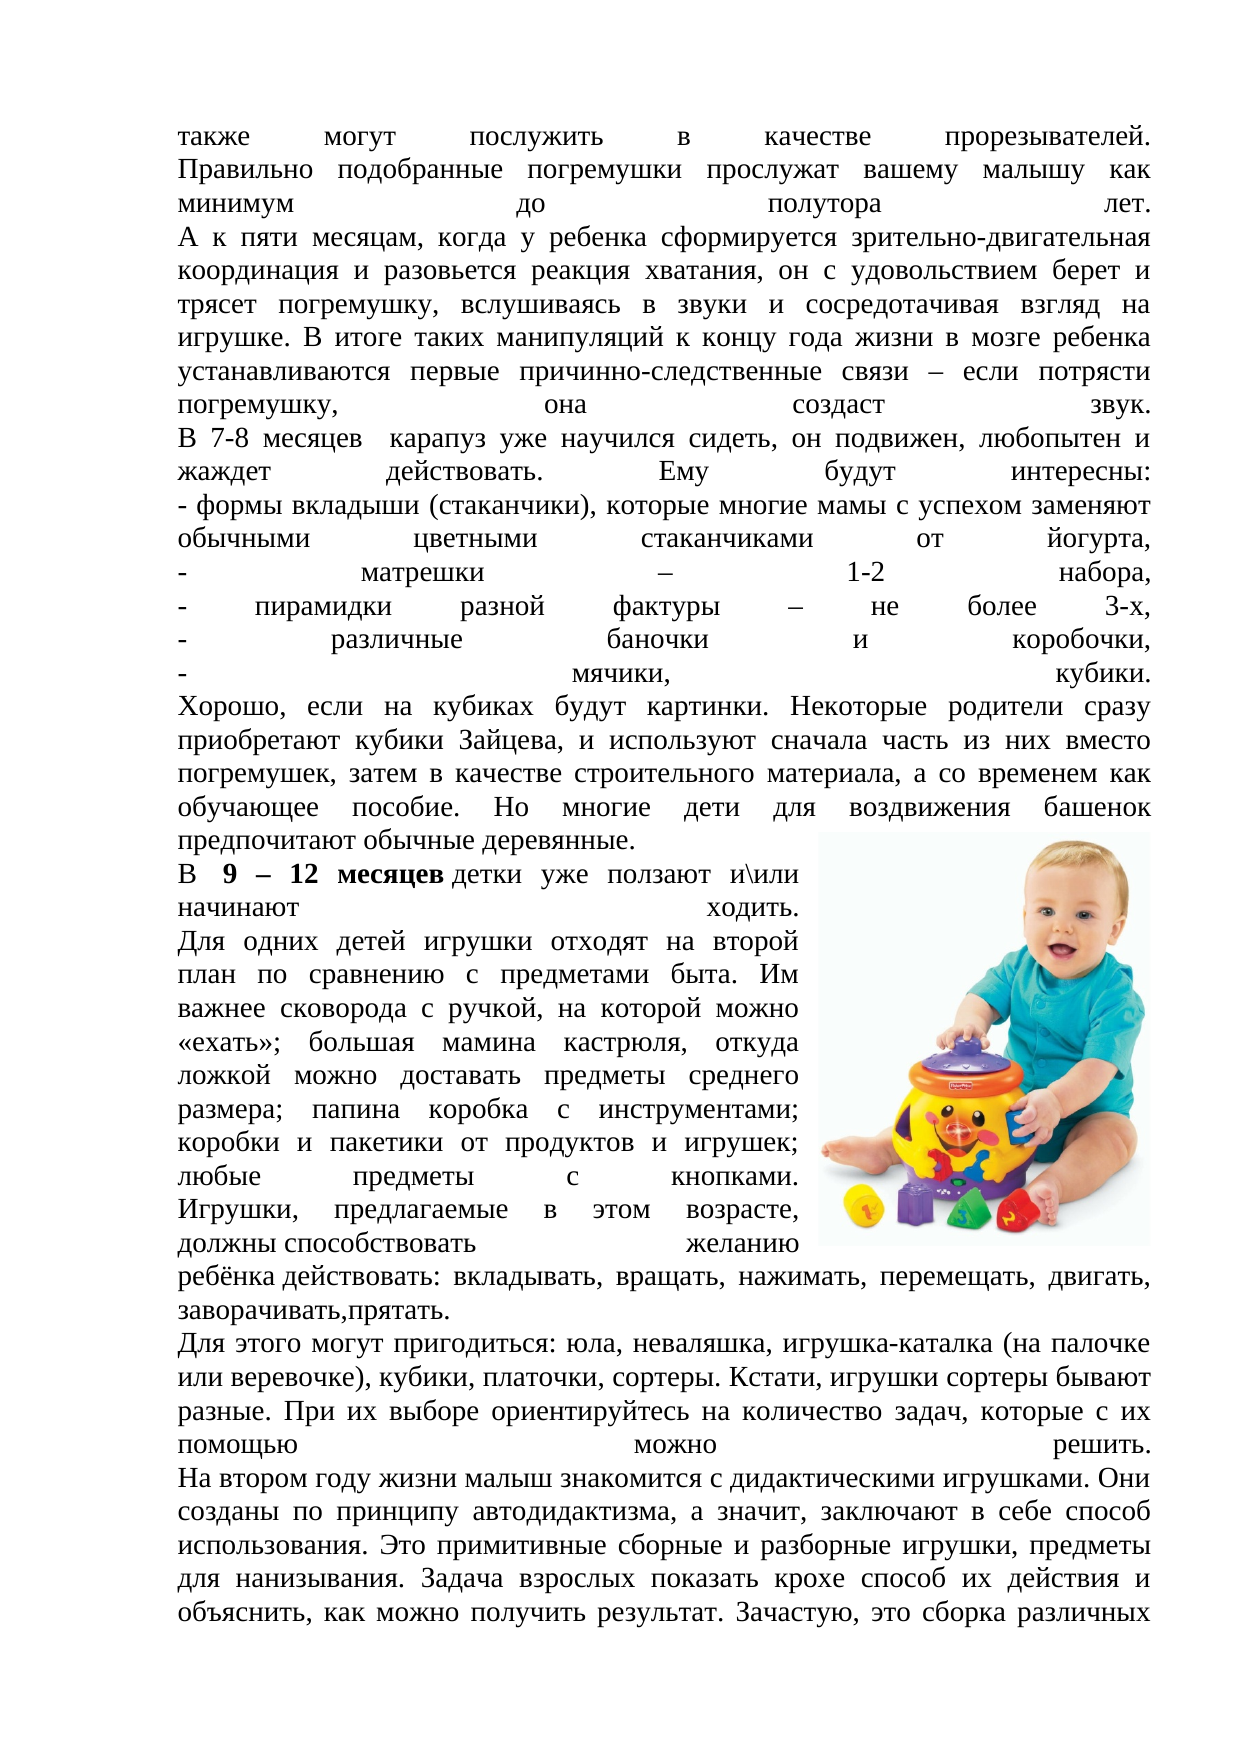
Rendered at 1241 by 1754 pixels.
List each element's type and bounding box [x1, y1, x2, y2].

text [177, 118, 1152, 1124]
text [177, 1124, 1152, 1627]
picture [818, 832, 1151, 1246]
